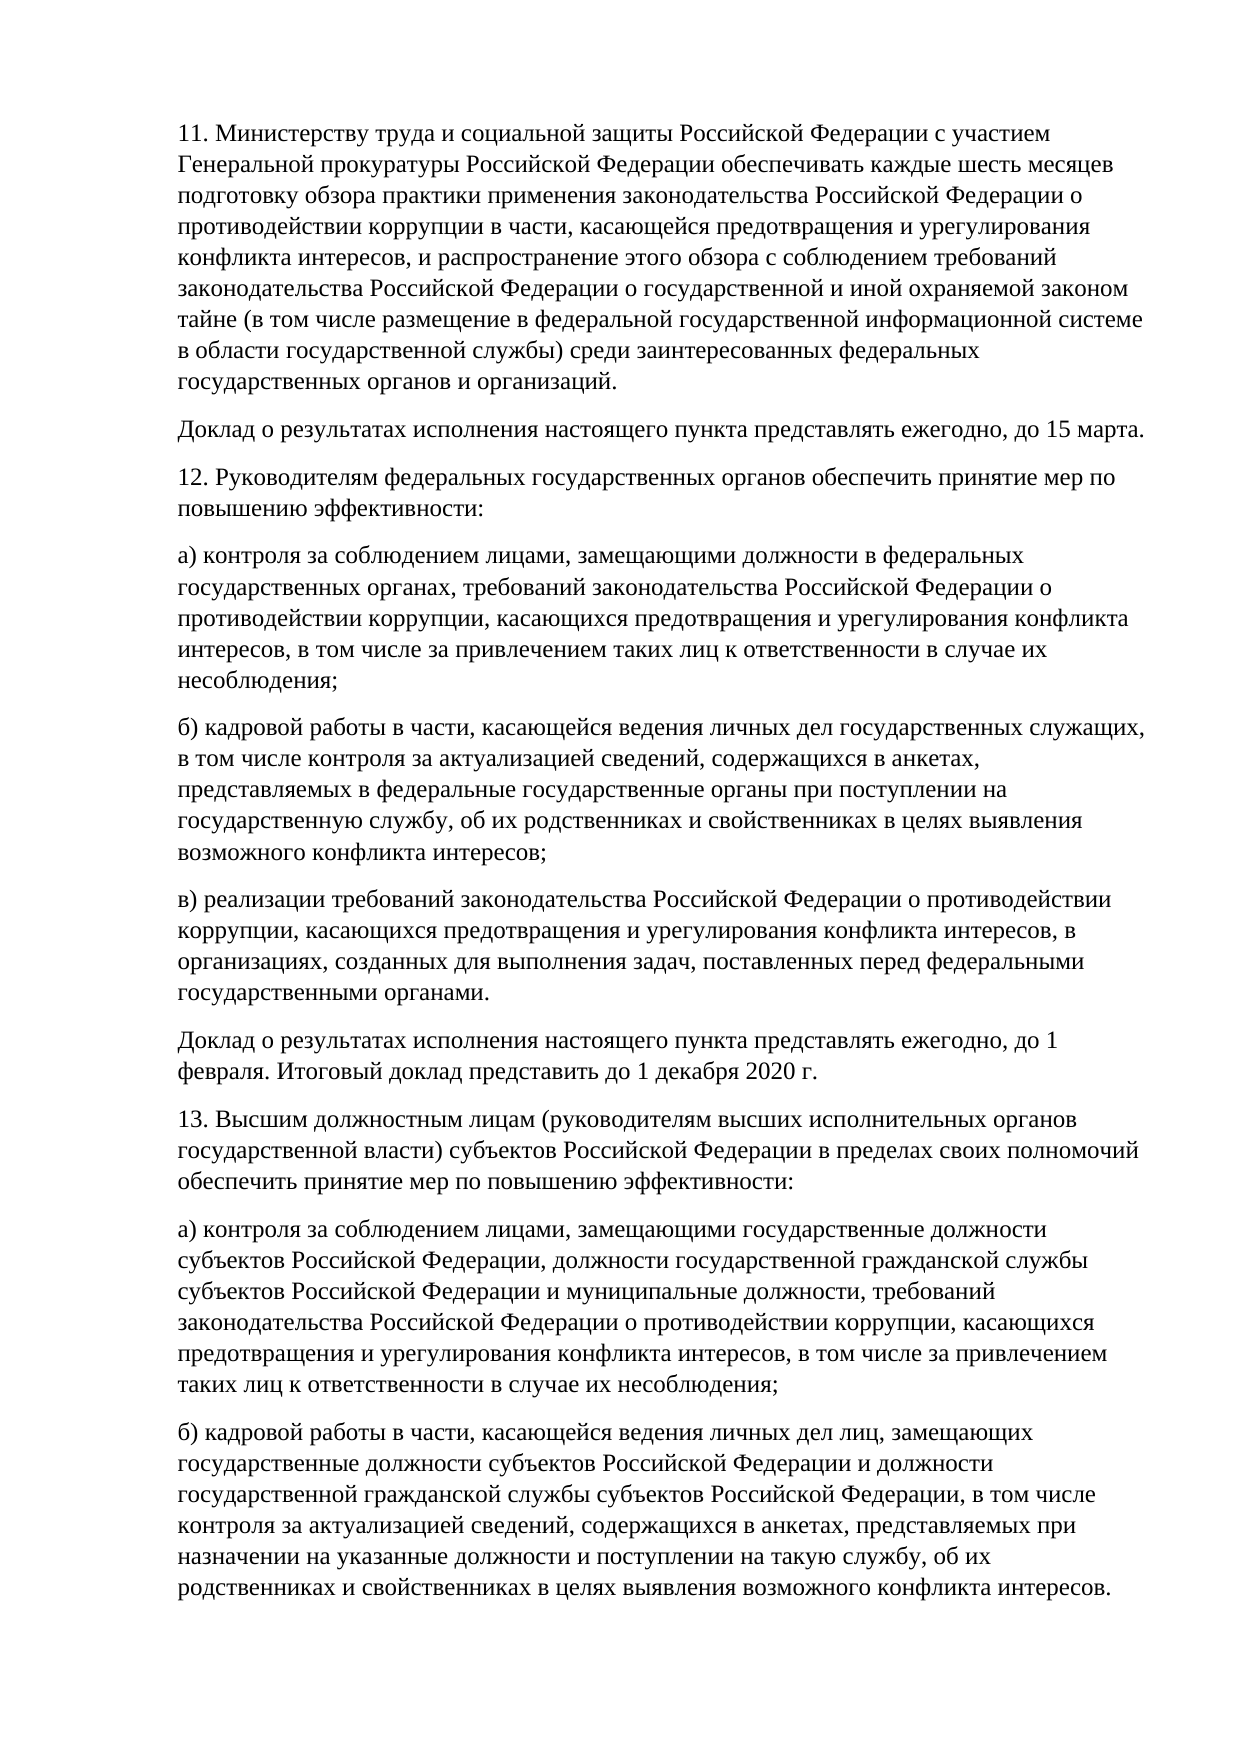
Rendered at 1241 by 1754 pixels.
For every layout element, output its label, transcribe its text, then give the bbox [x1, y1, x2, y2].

text 11. Министерству труда и социальной защиты Российской Федерации с участием Генеральной прокуратуры Российской Федерации обеспечивать каждые шесть месяцев подготовку обзора практики применения законодательства Российской Федерации о противодействии коррупции в части, касающейся предотвращения и урегулирования конфликта интересов, и распространение этого обзора с соблюдением требований законодательства Российской Федерации о государственной и иной охраняемой законом тайне (в том числе размещение в федеральной государственной информационной системе в области государственной службы) среди заинтересованных федеральных государственных органов и организаций. [177, 118, 1152, 395]
text а) контроля за соблюдением лицами, замещающими должности в федеральных государственных органах, требований законодательства Российской Федерации о противодействии коррупции, касающихся предотвращения и урегулирования конфликта интересов, в том числе за привлечением таких лиц к ответственности в случае их несоблюдения; [177, 541, 1152, 693]
text 12. Руководителям федеральных государственных органов обеспечить принятие мер по повышению эффективности: [177, 462, 1152, 522]
text в) реализации требований законодательства Российской Федерации о противодействии коррупции, касающихся предотвращения и урегулирования конфликта интересов, в организациях, созданных для выполнения задач, поставленных перед федеральными государственными органами. [177, 884, 1152, 1006]
text б) кадровой работы в части, касающейся ведения личных дел лиц, замещающих государственные должности субъектов Российской Федерации и должности государственной гражданской службы субъектов Российской Федерации, в том числе контроля за актуализацией сведений, содержащихся в анкетах, представляемых при назначении на указанные должности и поступлении на такую службу, об их родственниках и свойственниках в целях выявления возможного конфликта интересов. [177, 1417, 1152, 1601]
text 13. Высшим должностным лицам (руководителям высших исполнительных органов государственной власти) субъектов Российской Федерации в пределах своих полномочий обеспечить принятие мер по повышению эффективности: [177, 1104, 1152, 1195]
text б) кадровой работы в части, касающейся ведения личных дел государственных служащих, в том числе контроля за актуализацией сведений, содержащихся в анкетах, представляемых в федеральные государственные органы при поступлении на государственную службу, об их родственниках и свойственниках в целях выявления возможного конфликта интересов; [177, 712, 1152, 865]
text а) контроля за соблюдением лицами, замещающими государственные должности субъектов Российской Федерации, должности государственной гражданской службы субъектов Российской Федерации и муниципальные должности, требований законодательства Российской Федерации о противодействии коррупции, касающихся предотвращения и урегулирования конфликта интересов, в том числе за привлечением таких лиц к ответственности в случае их несоблюдения; [177, 1214, 1152, 1398]
text Доклад о результатах исполнения настоящего пункта представлять ежегодно, до 15 марта. [177, 414, 1152, 443]
text Доклад о результатах исполнения настоящего пункта представлять ежегодно, до 1 февраля. Итоговый доклад представить до 1 декабря 2020 г. [177, 1025, 1152, 1085]
